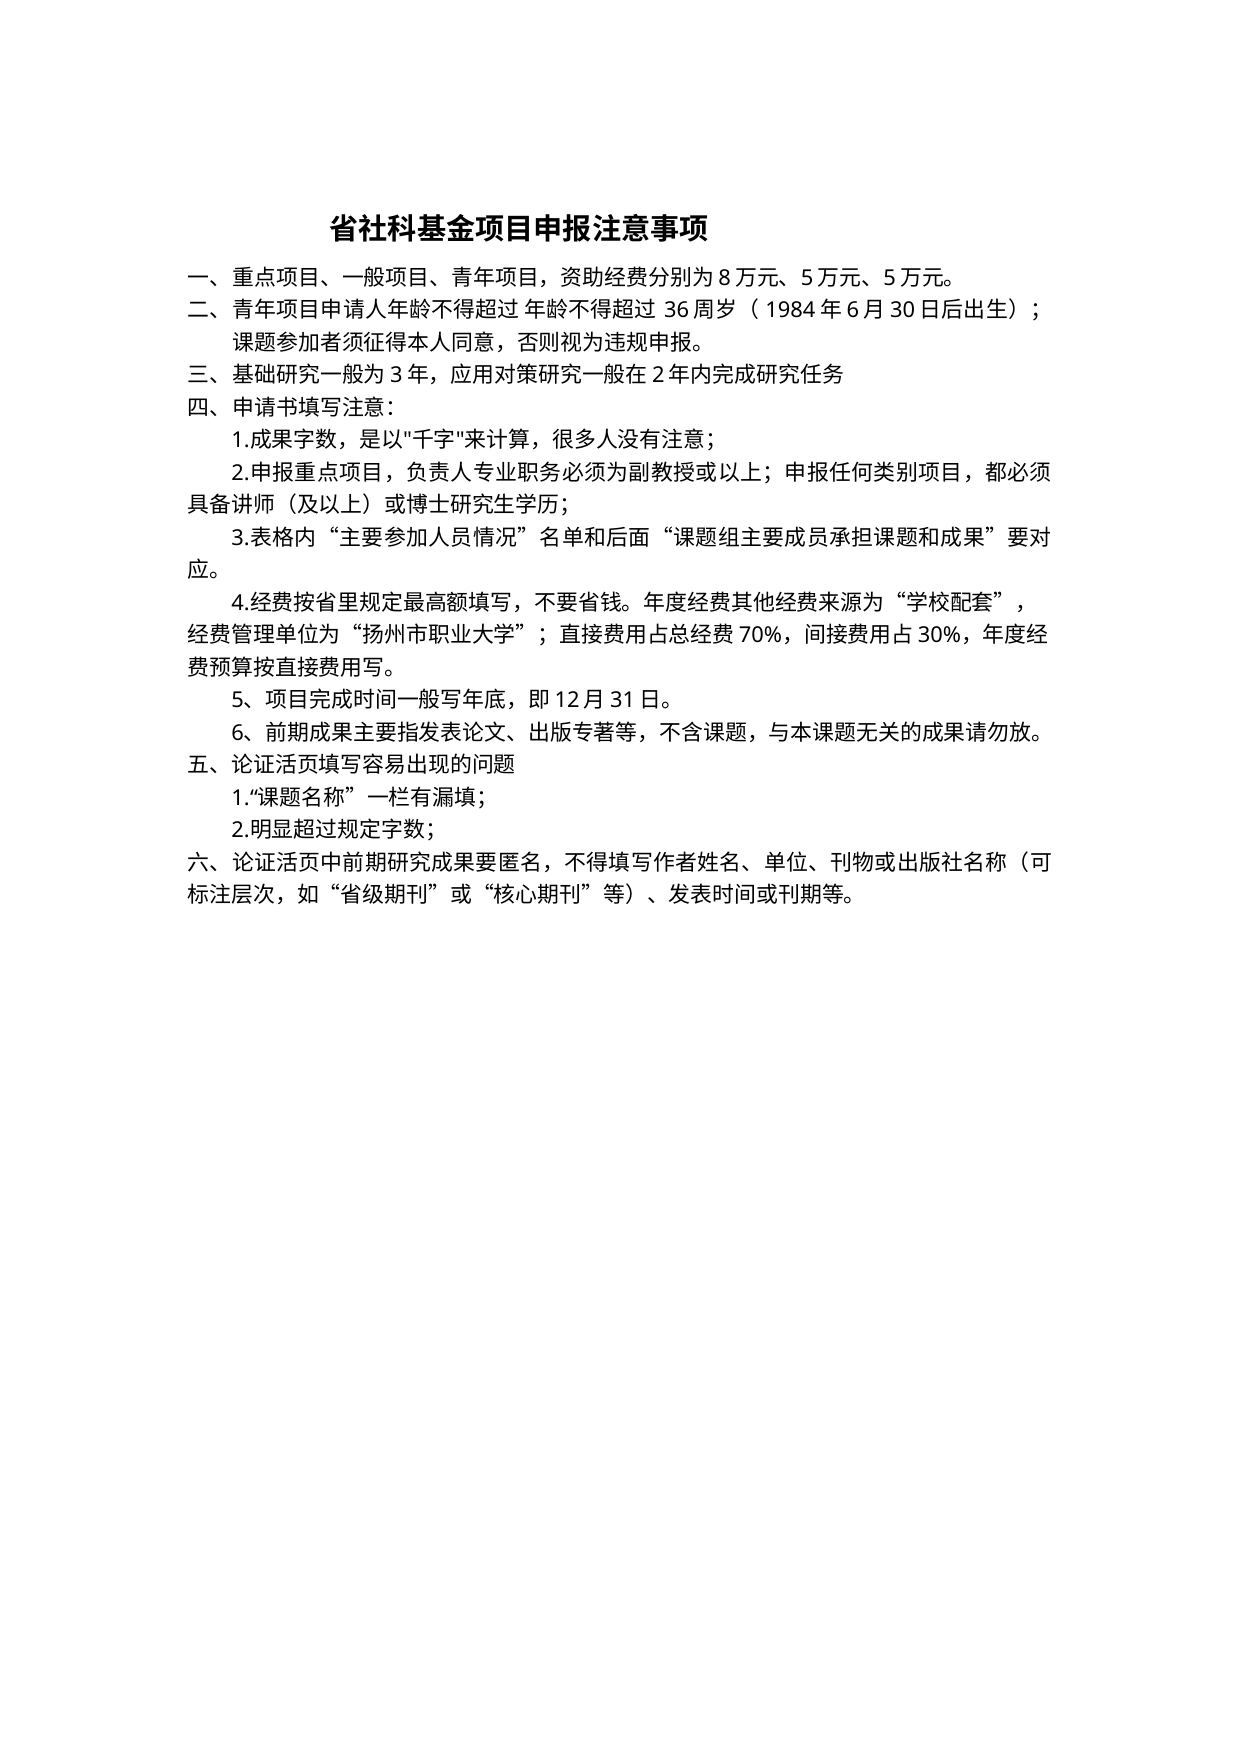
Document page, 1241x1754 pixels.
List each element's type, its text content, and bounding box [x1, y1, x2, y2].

text 2.明显超过规定字数； [187, 812, 1053, 844]
text 2.申报重点项目，负责人专业职务必须为副教授或以上；申报任何类别项目，都必须具备讲师（及以上）或博士研究生学历； [187, 454, 1053, 519]
text 六、论证活页中前期研究成果要匿名，不得填写作者姓名、单位、刊物或出版社名称（可标注层次，如“省级期刊”或“核心期刊”等）、发表时间或刊期等。 [187, 844, 1053, 909]
text 1.成果字数，是以"千字"来计算，很多人没有注意； [187, 422, 1053, 454]
text 3.表格内“主要参加人员情况”名单和后面“课题组主要成员承担课题和成果”要对应。 [187, 519, 1053, 584]
list 省社科基金项目申报注意事项 [232, 194, 1053, 259]
list 重点项目、一般项目、青年项目，资助经费分别为8万元、5万元、5万元。 [187, 259, 1053, 292]
text 6、前期成果主要指发表论文、出版专著等，不含课题，与本课题无关的成果请勿放。 [187, 714, 1053, 747]
list 青年项目申请人年龄不得超过 年龄不得超过 36周岁（ 1984年6月30日后出生）；课题参加者须征得本人同意，否则视为违规申报。 [187, 292, 1053, 357]
text 4.经费按省里规定最高额填写，不要省钱。年度经费其他经费来源为“学校配套”， 经费管理单位为“扬州市职业大学”；直接费用占总经费70%，间接费用占30%，年度经费预算按直接费用写。 [187, 584, 1053, 682]
list 申请书填写注意： [187, 389, 1053, 422]
text 五、论证活页填写容易出现的问题 [187, 747, 1053, 779]
text 5、项目完成时间一般写年底，即12月31日。 [187, 682, 1053, 714]
text 1.“课题名称”一栏有漏填； [187, 779, 1053, 812]
list 基础研究一般为3年，应用对策研究一般在2年内完成研究任务 [187, 357, 1053, 389]
